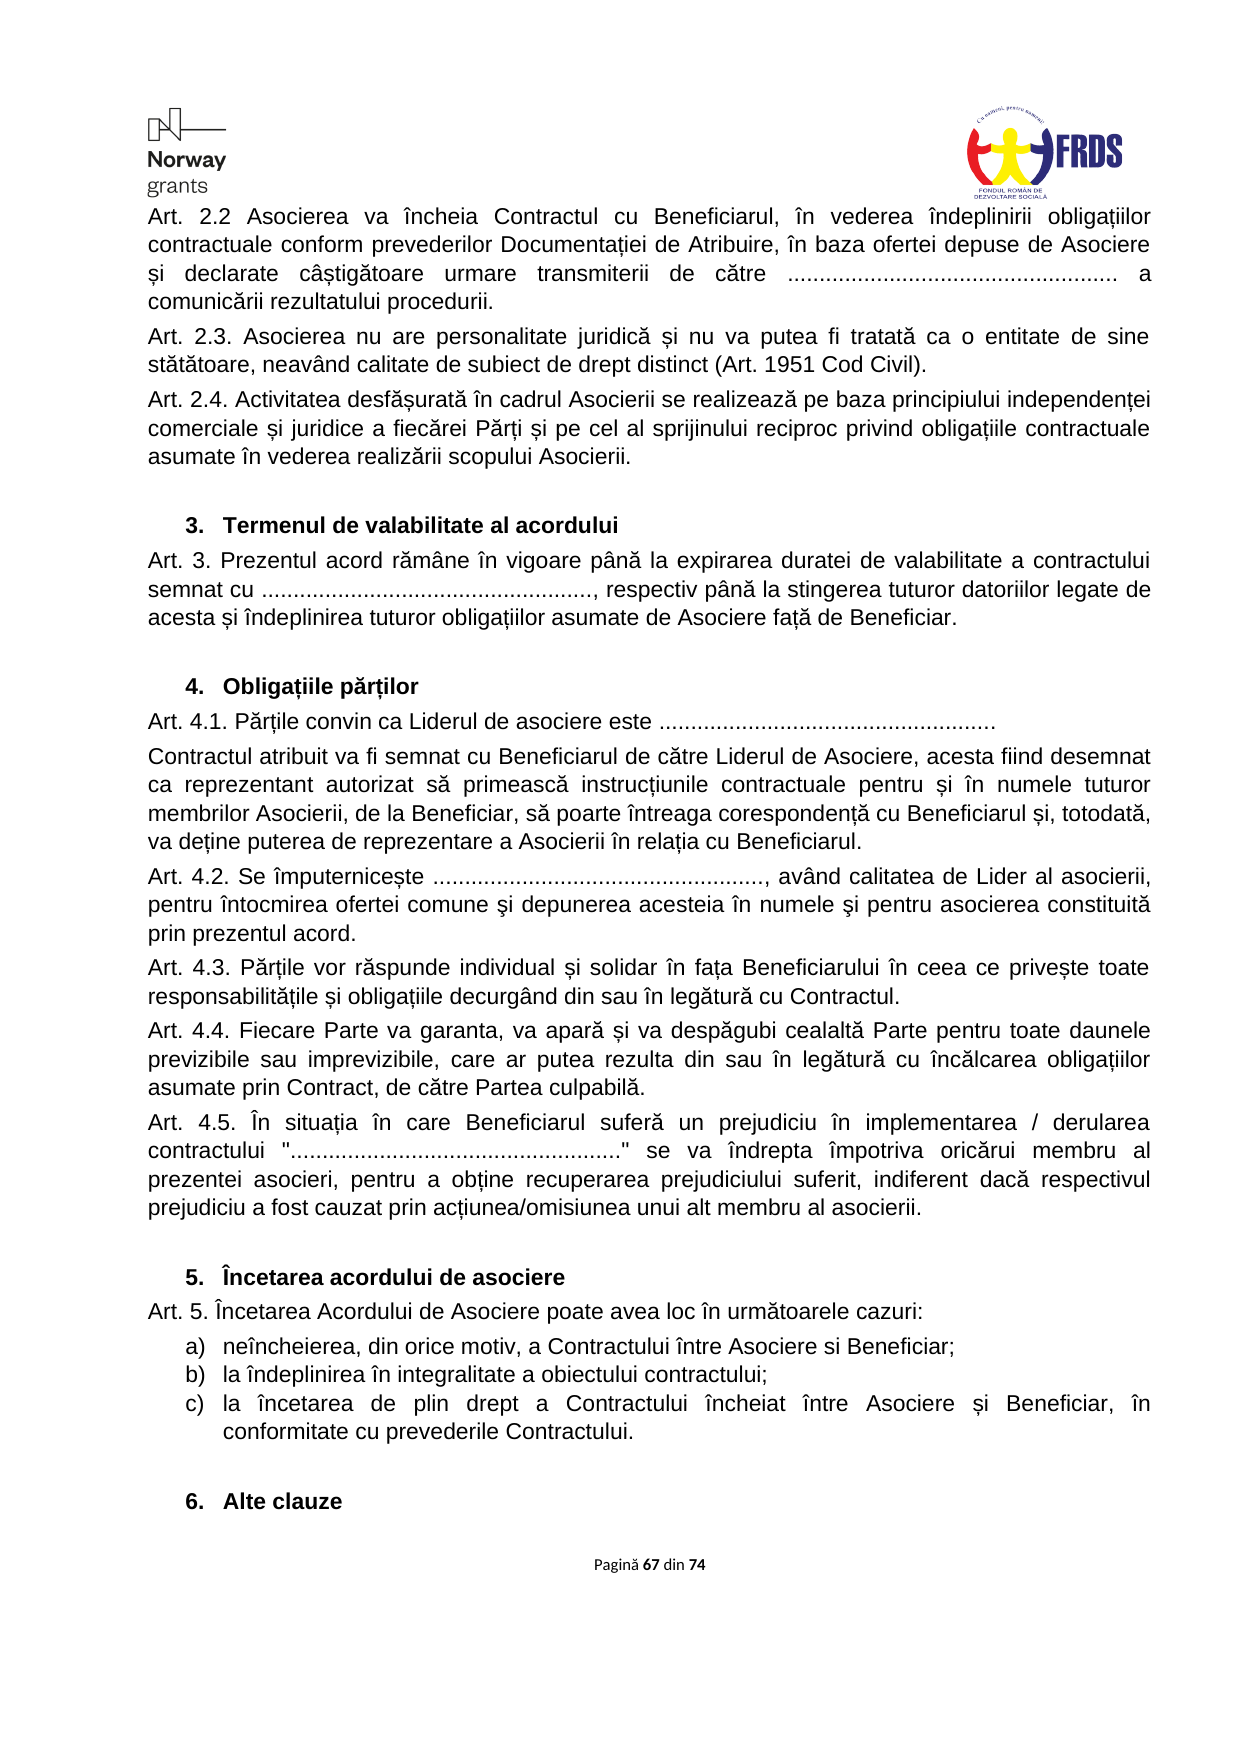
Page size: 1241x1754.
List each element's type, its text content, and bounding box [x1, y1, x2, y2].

text Art. 4.2. Se împuternicește ...................................................., având calitatea de Lider al asocierii, pentru întocmirea ofertei comune şi depunerea acesteia în numele şi pentru asocierea constituită prin prezentul acord. [148, 863, 1152, 946]
text Art. 2.3. Asocierea nu are personalitate juridică și nu va putea fi tratată ca o entitate de sine stătătoare, neavând calitate de subiect de drept distinct (Art. 1951 Cod Civil). [148, 323, 1152, 378]
list neîncheierea, din orice motiv, a Contractului între Asociere si Beneficiar; [185, 1333, 1152, 1359]
text Contractul atribuit va fi semnat cu Beneficiarul de către Liderul de Asociere, acesta fiind desemnat ca reprezentant autorizat să primească instrucțiunile contractuale pentru și în numele tuturor membrilor Asocierii, de la Beneficiar, să poarte întreaga corespondență cu Beneficiarul și, totodată, va deține puterea de reprezentare a Asocierii în relația cu Beneficiarul. [148, 743, 1152, 854]
text Art. 4.4. Fiecare Parte va garanta, va apară și va despăgubi cealaltă Parte pentru toate daunele previzibile sau imprevizibile, care ar putea rezulta din sau în legătură cu încălcarea obligațiilor asumate prin Contract, de către Partea culpabilă. [148, 1017, 1152, 1101]
list Termenul de valabilitate al acordului [185, 512, 1152, 539]
text Art. 4.1. Părțile convin ca Liderul de asociere este ..................................................... [148, 708, 1152, 734]
text Art. 4.3. Părțile vor răspunde individual și solidar în fața Beneficiarului în ceea ce privește toate responsabilitățile și obligațiile decurgând din sau în legătură cu Contractul. [148, 954, 1152, 1009]
text Art. 3. Prezentul acord rămâne în vigoare până la expirarea duratei de valabilitate a contractului semnat cu ...................................................., respectiv până la stingerea tuturor datoriilor legate de acesta și îndeplinirea tuturor obligațiilor asumate de Asociere față de Beneficiar. [148, 547, 1152, 630]
text Art. 4.5. În situația în care Beneficiarul suferă un prejudiciu în implementarea / derularea contractului "...................................................." se va îndrepta împotriva oricărui membru al prezentei asocieri, pentru a obține recuperarea prejudiciului suferit, indiferent dacă respectivul prejudiciu a fost cauzat prin acțiunea/omisiunea unui alt membru al asocierii. [148, 1109, 1152, 1221]
text Art. 2.4. Activitatea desfășurată în cadrul Asocierii se realizează pe baza principiului independenței comerciale și juridice a fiecărei Părți și pe cel al sprijinului reciproc privind obligațiile contractuale asumate în vederea realizării scopului Asocierii. [148, 386, 1152, 469]
text Art. 2.2 Asocierea va încheia Contractul cu Beneficiarul, în vederea îndeplinirii obligațiilor contractuale conform prevederilor Documentației de Atribuire, în baza ofertei depuse de Asociere și declarate câștigătoare urmare transmiterii de către .................................................... a comunicării rezultatului procedurii. [148, 203, 1152, 315]
text Art. 5. Încetarea Acordului de Asociere poate avea loc în următoarele cazuri: [148, 1298, 1152, 1325]
picture [147, 103, 1123, 203]
list la încetarea de plin drept a Contractului încheiat între Asociere și Beneficiar, în conformitate cu prevederile Contractului. [185, 1390, 1152, 1445]
list la îndeplinirea în integralitate a obiectului contractului; [185, 1361, 1152, 1388]
list Alte clauze [185, 1488, 1152, 1514]
list Obligațiile părților [185, 673, 1152, 700]
list Încetarea acordului de asociere [185, 1264, 1152, 1290]
